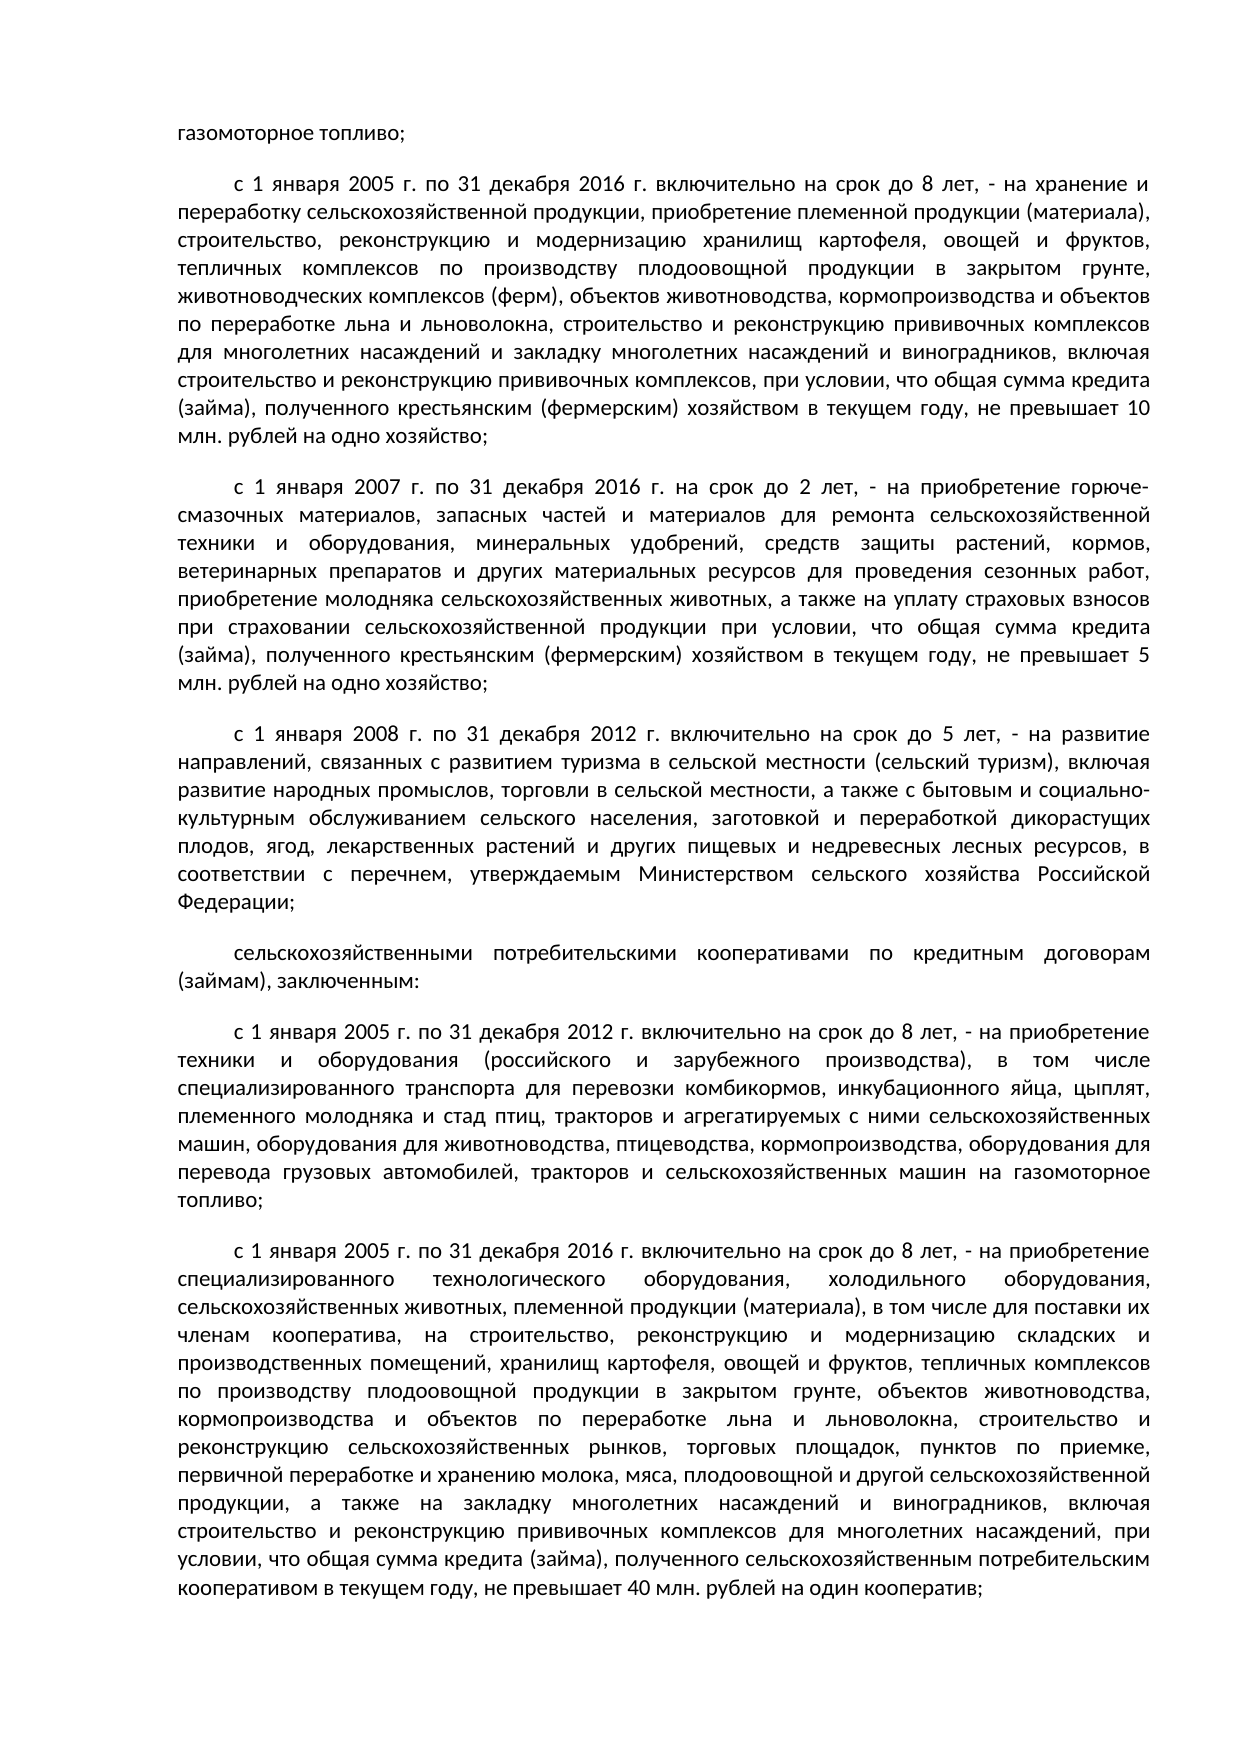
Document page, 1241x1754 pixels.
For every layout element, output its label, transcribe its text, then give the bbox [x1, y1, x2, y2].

text с 1 января 2005 г. по 31 декабря 2012 г. включительно на срок до 8 лет, - на приобретение техники и оборудования (российского и зарубежного производства), в том числе специализированного транспорта для перевозки комбикормов, инкубационного яйца, цыплят, племенного молодняка и стад птиц, тракторов и агрегатируемых с ними сельскохозяйственных машин, оборудования для животноводства, птицеводства, кормопроизводства, оборудования для перевода грузовых автомобилей, тракторов и сельскохозяйственных машин на газомоторное топливо; [177, 1017, 1152, 1213]
text с 1 января 2005 г. по 31 декабря 2016 г. включительно на срок до 8 лет, - на хранение и переработку сельскохозяйственной продукции, приобретение племенной продукции (материала), строительство, реконструкцию и модернизацию хранилищ картофеля, овощей и фруктов, тепличных комплексов по производству плодоовощной продукции в закрытом грунте, животноводческих комплексов (ферм), объектов животноводства, кормопроизводства и объектов по переработке льна и льноволокна, строительство и реконструкцию прививочных комплексов для многолетних насаждений и закладку многолетних насаждений и виноградников, включая строительство и реконструкцию прививочных комплексов, при условии, что общая сумма кредита (займа), полученного крестьянским (фермерским) хозяйством в текущем году, не превышает 10 млн. рублей на одно хозяйство; [177, 169, 1152, 449]
text с 1 января 2007 г. по 31 декабря 2016 г. на срок до 2 лет, - на приобретение горюче-смазочных материалов, запасных частей и материалов для ремонта сельскохозяйственной техники и оборудования, минеральных удобрений, средств защиты растений, кормов, ветеринарных препаратов и других материальных ресурсов для проведения сезонных работ, приобретение молодняка сельскохозяйственных животных, а также на уплату страховых взносов при страховании сельскохозяйственной продукции при условии, что общая сумма кредита (займа), полученного крестьянским (фермерским) хозяйством в текущем году, не превышает 5 млн. рублей на одно хозяйство; [177, 472, 1152, 696]
text с 1 января 2005 г. по 31 декабря 2016 г. включительно на срок до 8 лет, - на приобретение специализированного технологического оборудования, холодильного оборудования, сельскохозяйственных животных, племенной продукции (материала), в том числе для поставки их членам кооператива, на строительство, реконструкцию и модернизацию складских и производственных помещений, хранилищ картофеля, овощей и фруктов, тепличных комплексов по производству плодоовощной продукции в закрытом грунте, объектов животноводства, кормопроизводства и объектов по переработке льна и льноволокна, строительство и реконструкцию сельскохозяйственных рынков, торговых площадок, пунктов по приемке, первичной переработке и хранению молока, мяса, плодоовощной и другой сельскохозяйственной продукции, а также на закладку многолетних насаждений и виноградников, включая строительство и реконструкцию прививочных комплексов для многолетних насаждений, при условии, что общая сумма кредита (займа), полученного сельскохозяйственным потребительским кооперативом в текущем году, не превышает 40 млн. рублей на один кооператив; [177, 1236, 1152, 1601]
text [177, 118, 1152, 146]
text с 1 января 2008 г. по 31 декабря 2012 г. включительно на срок до 5 лет, - на развитие направлений, связанных с развитием туризма в сельской местности (сельский туризм), включая развитие народных промыслов, торговли в сельской местности, а также с бытовым и социально-культурным обслуживанием сельского населения, заготовкой и переработкой дикорастущих плодов, ягод, лекарственных растений и других пищевых и недревесных лесных ресурсов, в соответствии с перечнем, утверждаемым Министерством сельского хозяйства Российской Федерации; [177, 719, 1152, 915]
text сельскохозяйственными потребительскими кооперативами по кредитным договорам (займам), заключенным: [177, 938, 1152, 994]
